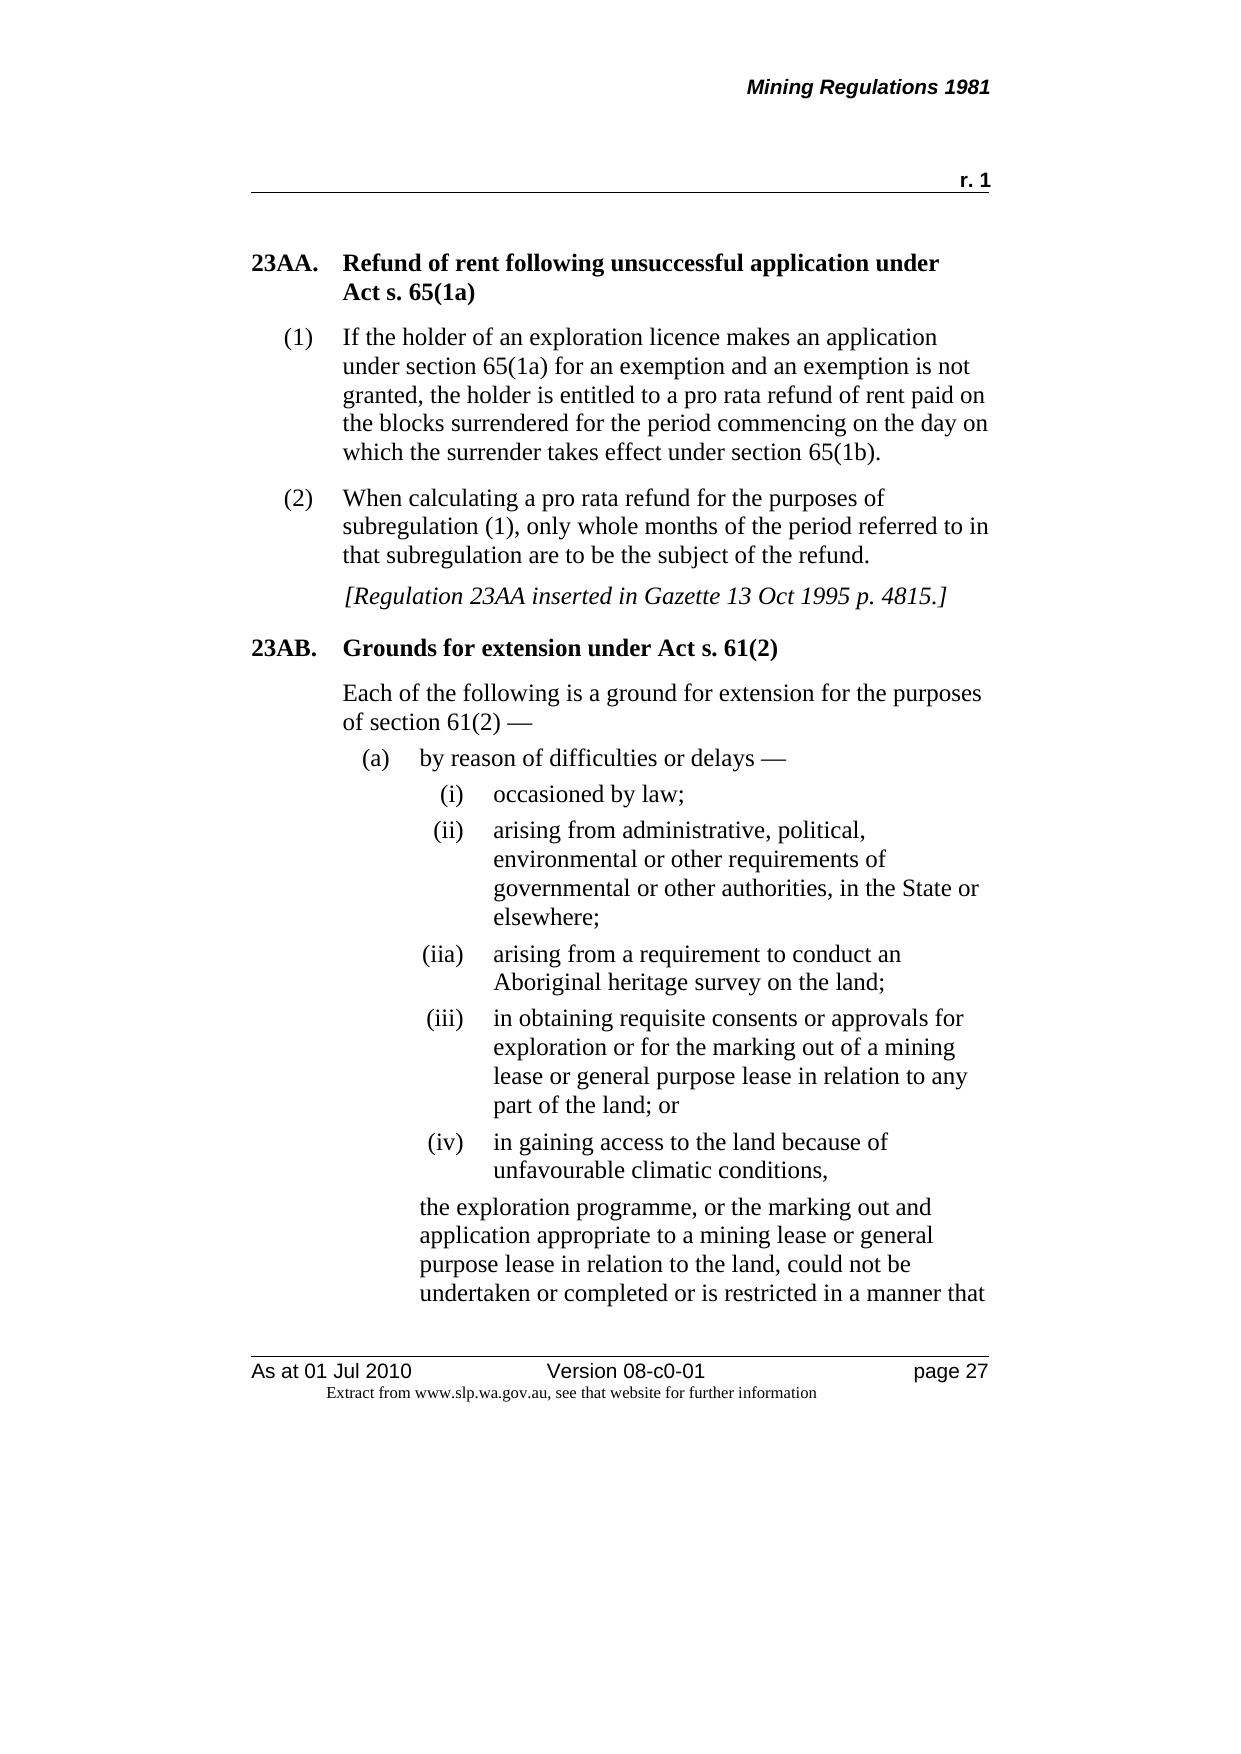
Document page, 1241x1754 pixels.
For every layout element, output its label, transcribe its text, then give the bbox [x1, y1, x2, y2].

text (2) When calculating a pro rata refund for the purposes of subregulation (1), only whole months of the period referred to in that subregulation are to be the subject of the refund. [251, 483, 989, 569]
text (iv) in gaining access to the land because of unfavourable climatic conditions, [251, 1127, 989, 1184]
subtitle 23AA. Refund of rent following unsuccessful application under Act s. 65(1a) [251, 248, 989, 306]
text [Regulation 23AA inserted in Gazette 13 Oct 1995 p. 4815.] [251, 581, 989, 610]
text (a) by reason of difficulties or delays — [251, 743, 989, 772]
text (iii) in obtaining requisite consents or approvals for exploration or for the marking out of a mining lease or general purpose lease in relation to any part of the land; or [251, 1003, 989, 1118]
text Each of the following is a ground for extension for the purposes of section 61(2) — [251, 678, 989, 736]
text (iia) arising from a requirement to conduct an Aboriginal heritage survey on the land; [251, 939, 989, 996]
text (1) If the holder of an exploration licence makes an application under section 65(1a) for an exemption and an exemption is not granted, the holder is entitled to a pro rata refund of rent paid on the blocks surrendered for the period commencing on the day on which the surrender takes effect under section 65(1b). [251, 322, 989, 466]
text (ii) arising from administrative, political, environmental or other requirements of governmental or other authorities, in the State or elsewhere; [251, 815, 989, 930]
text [251, 1192, 989, 1307]
text (i) occasioned by law; [251, 779, 989, 808]
subtitle 23AB. Grounds for extension under Act s. 61(2) [251, 633, 989, 662]
